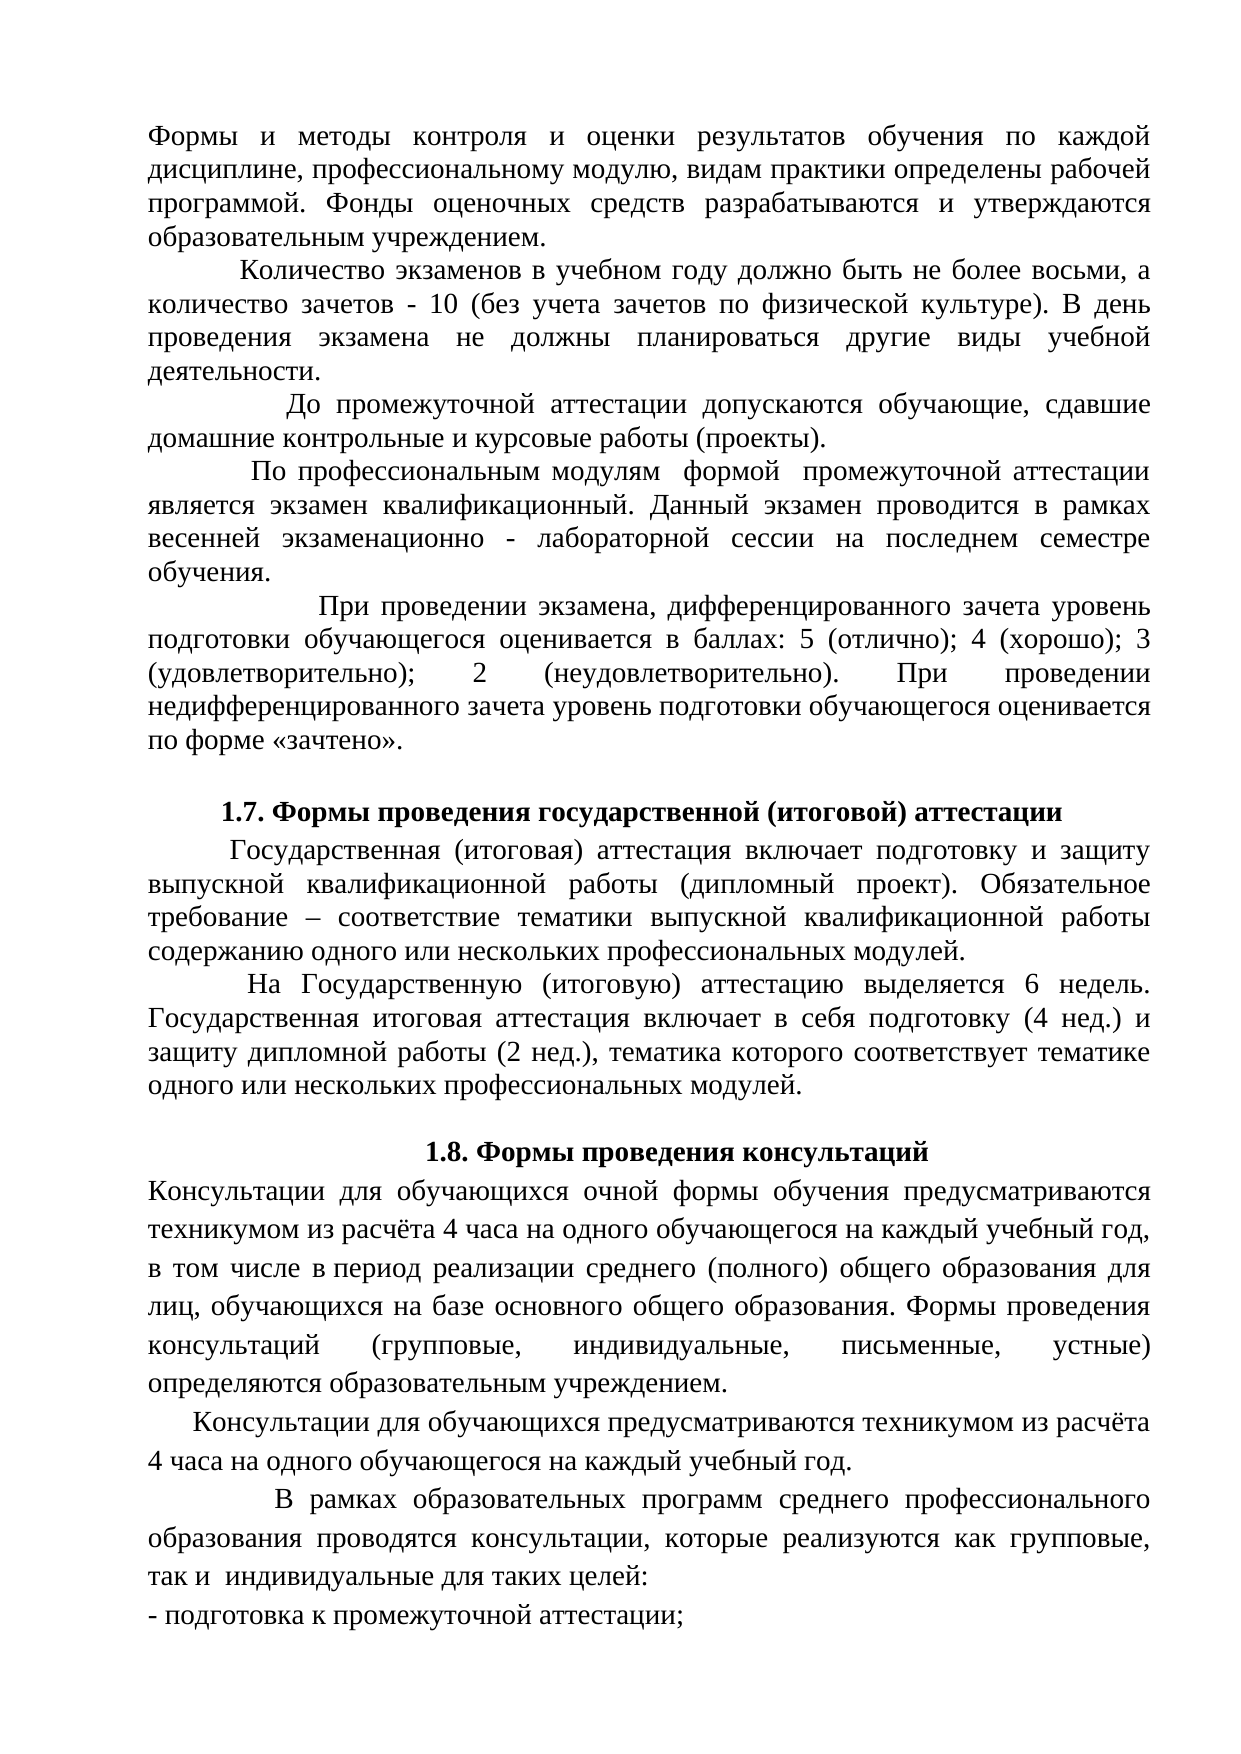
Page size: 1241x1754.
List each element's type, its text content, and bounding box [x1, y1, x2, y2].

text Консультации для обучающихся предусматриваются техникумом из расчёта 4 часа на одного обучающегося на каждый учебный год. [148, 1404, 1152, 1476]
text Государственная (итоговая) аттестация включает подготовку и защиту выпускной квалификационной работы (дипломный проект). Обязательное требование – соответствие тематики выпускной квалификационной работы содержанию одного или нескольких профессиональных модулей. [148, 832, 1152, 967]
text На Государственную (итоговую) аттестацию выделяется 6 недель. Государственная итоговая аттестация включает в себя подготовку (4 нед.) и защиту дипломной работы (2 нед.), тематика которого соответствует тематике одного или нескольких профессиональных модулей. [148, 967, 1152, 1101]
text До промежуточной аттестации допускаются обучающие, сдавшие домашние контрольные и курсовые работы (проекты). [148, 386, 1152, 453]
text 1.8. Формы проведения консультаций [148, 1134, 1152, 1168]
text По профессиональным модулям формой промежуточной аттестации является экзамен квалификационный. Данный экзамен проводится в рамках весенней экзаменационно - лабораторной сессии на последнем семестре обучения. [148, 453, 1152, 588]
text Количество экзаменов в учебном году должно быть не более восьми, а количество зачетов - 10 (без учета зачетов по физической культуре). В день проведения экзамена не должны планироваться другие виды учебной деятельности. [148, 252, 1152, 386]
text В рамках образовательных программ среднего профессионального образования проводятся консультации, которые реализуются как групповые, так и индивидуальные для таких целей: [148, 1481, 1152, 1592]
text - подготовка к промежуточной аттестации; [148, 1597, 1152, 1630]
text При проведении экзамена, дифференцированного зачета уровень подготовки обучающегося оценивается в баллах: 5 (отлично); 4 (хорошо); 3 (удовлетворительно); 2 (неудовлетворительно). При проведении недифференцированного зачета уровень подготовки обучающегося оценивается по форме «зачтено». [148, 588, 1152, 755]
text Консультации для обучающихся очной формы обучения предусматриваются техникумом из расчёта 4 часа на одного обучающегося на каждый учебный год, в том числе в период реализации среднего (полного) общего образования для лиц, обучающихся на базе основного общего образования. Формы проведения консультаций (групповые, индивидуальные, письменные, устные) определяются образовательным учреждением. [148, 1173, 1152, 1399]
text 1.7. Формы проведения государственной (итоговой) аттестации [148, 794, 1152, 827]
text Формы и методы контроля и оценки результатов обучения по каждой дисциплине, профессиональному модулю, видам практики определены рабочей программой. Фонды оценочных средств разрабатываются и утверждаются образовательным учреждением. [148, 118, 1152, 252]
